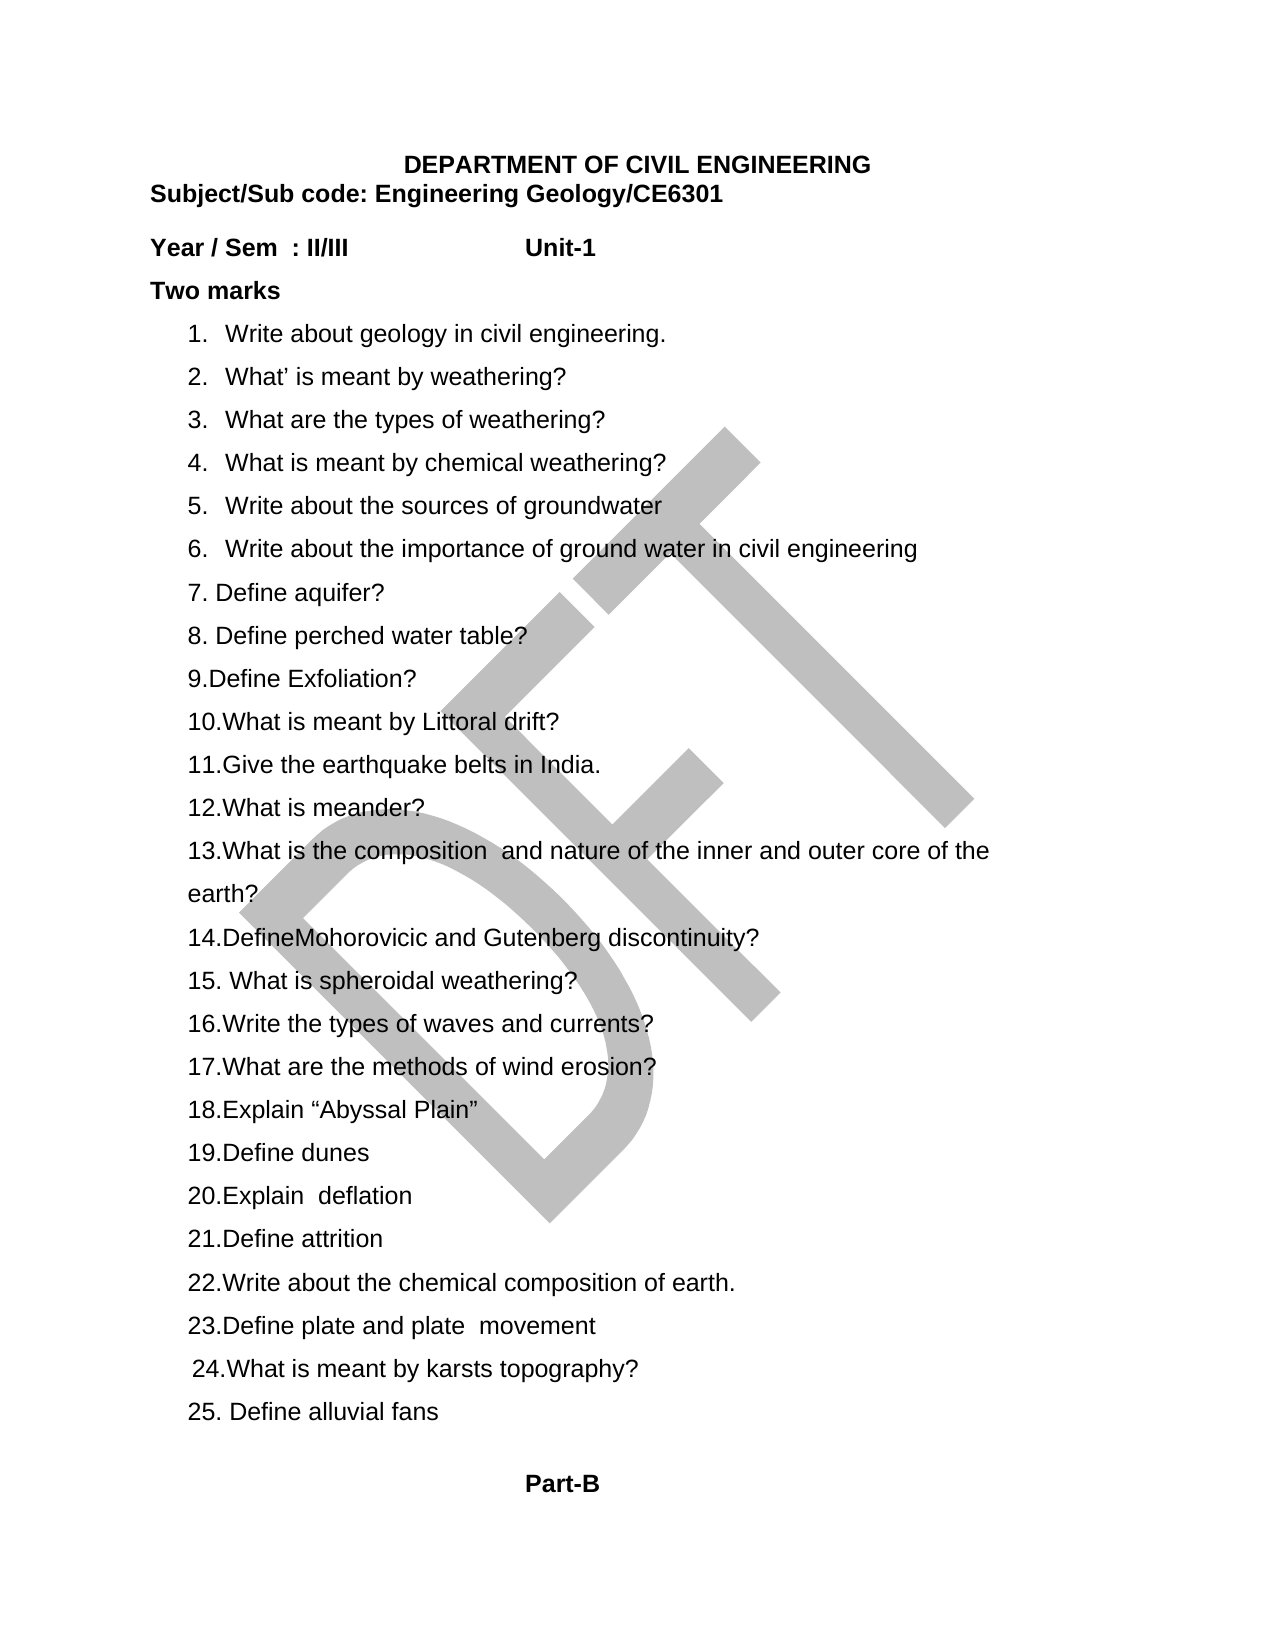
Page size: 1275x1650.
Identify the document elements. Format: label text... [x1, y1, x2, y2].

text 22.Write about the chemical composition of earth. [187, 1268, 1125, 1296]
text 21.Define attrition [187, 1224, 1125, 1253]
text Two marks [150, 276, 1125, 304]
text 10.What is meant by Littoral drift? [150, 707, 1125, 736]
text 8. Define perched water table? [150, 621, 1125, 649]
text 18.Explain “Abyssal Plain” [187, 1095, 1125, 1124]
subtitle DEPARTMENT OF CIVIL ENGINEERING [150, 150, 1125, 179]
text earth? [150, 879, 1125, 908]
list Write about geology in civil engineering. [187, 319, 1125, 348]
text 25. Define alluvial fans [187, 1397, 1125, 1426]
text Part-B [187, 1469, 1125, 1498]
text 20.Explain deflation [187, 1181, 1125, 1210]
text Subject/Sub code: Engineering Geology/CE6301 [150, 179, 1125, 207]
text 12.What is meander? [150, 793, 1125, 822]
list Write about the sources of groundwater [187, 491, 1125, 520]
text 13.What is the composition and nature of the inner and outer core of the [150, 836, 1125, 865]
text 9.Define Exfoliation? [150, 664, 1125, 693]
list What’ is meant by weathering? [187, 362, 1125, 391]
text 23.Define plate and plate movement [187, 1311, 1125, 1339]
list What is meant by chemical weathering? [187, 448, 1125, 477]
text Year / Sem : II/III Unit-1 [150, 233, 1125, 261]
text 19.Define dunes [187, 1138, 1125, 1167]
text 16.Write the types of waves and currents? [150, 1009, 1125, 1038]
text 11.Give the earthquake belts in India. [150, 750, 1125, 779]
text 15. What is spheroidal weathering? [150, 966, 1125, 994]
list Write about the importance of ground water in civil engineering [187, 534, 1125, 563]
text 7. Define aquifer? [150, 578, 1125, 606]
text 17.What are the methods of wind erosion? [150, 1052, 1125, 1081]
text 14.DefineMohorovicic and Gutenberg discontinuity? [150, 923, 1125, 951]
text 24.What is meant by karsts topography? [150, 1354, 1125, 1383]
list What are the types of weathering? [187, 405, 1125, 434]
